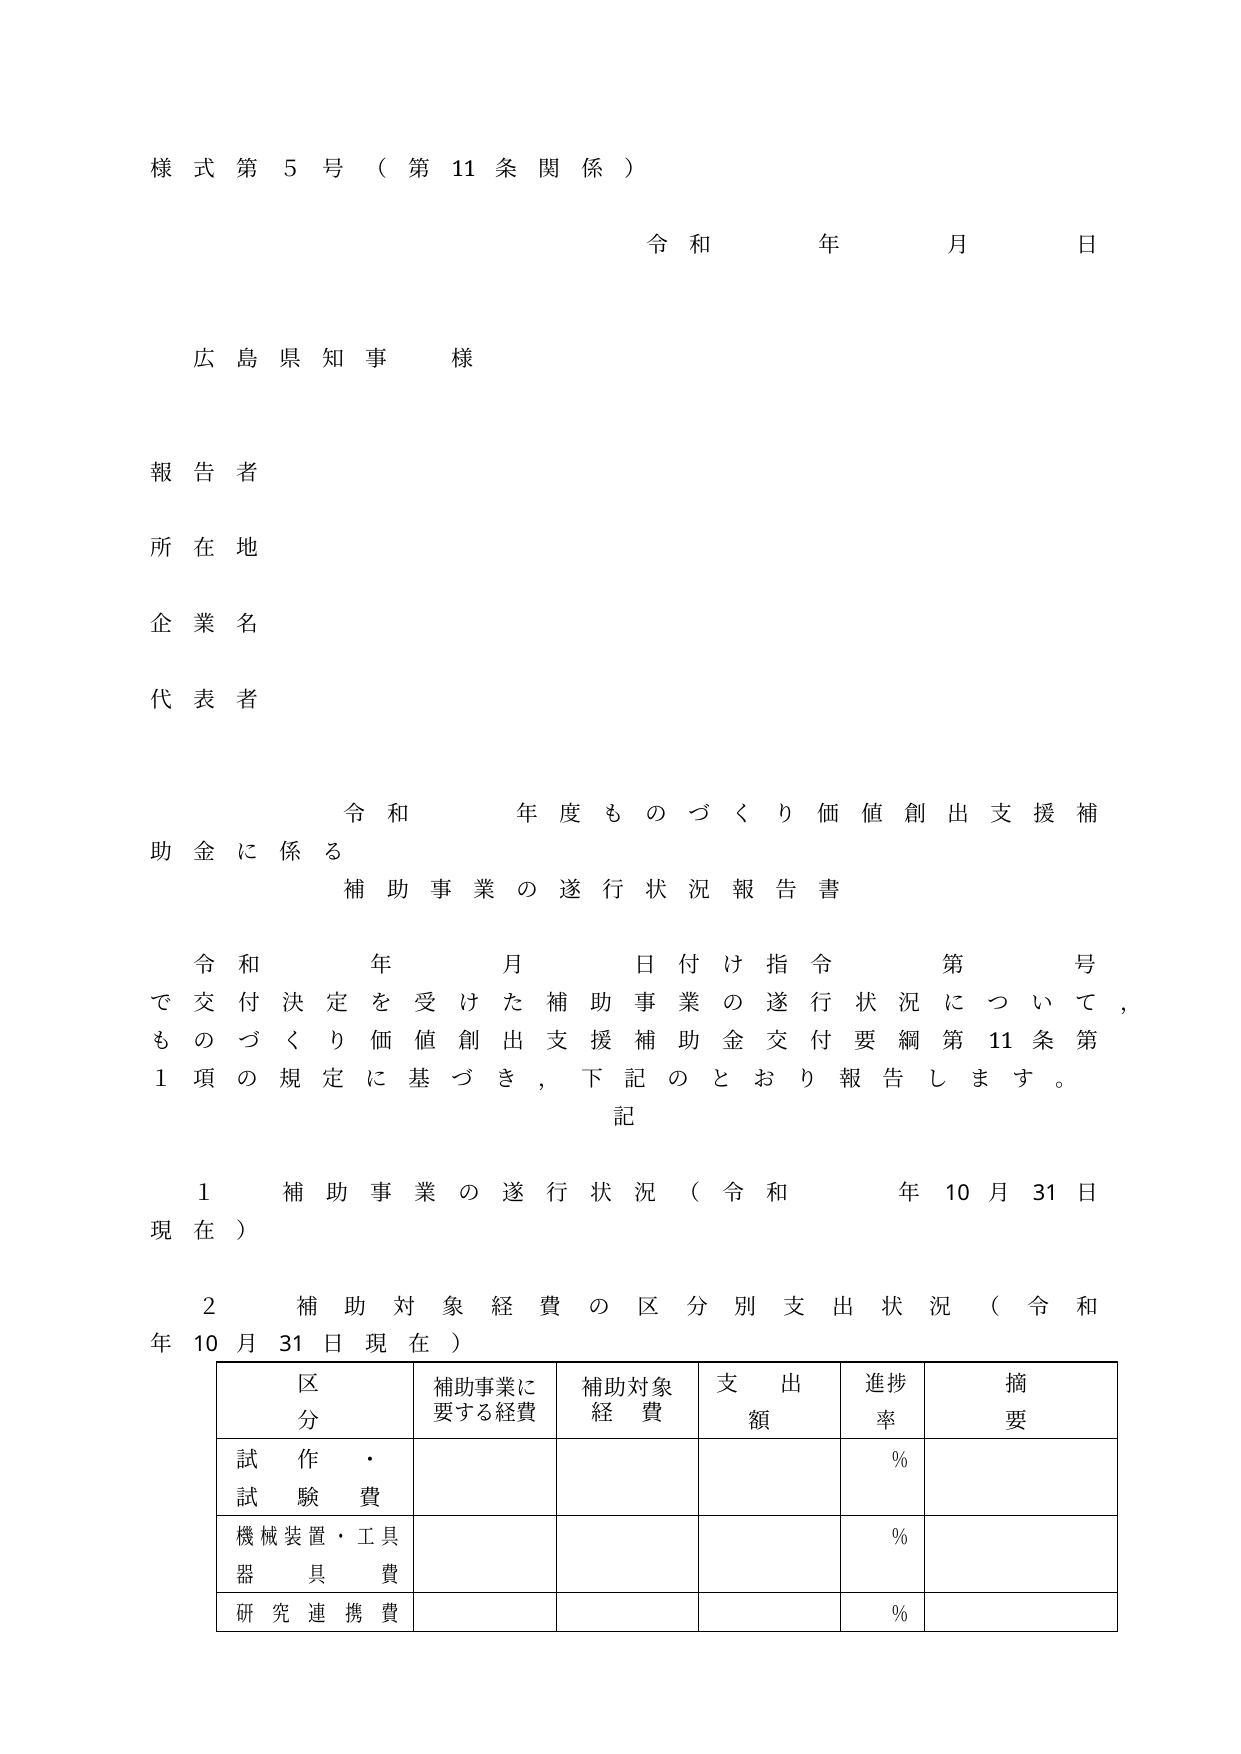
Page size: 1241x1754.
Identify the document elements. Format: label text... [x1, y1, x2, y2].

subtitle 記 [150, 1096, 1120, 1134]
text 令和 年 月 日付け指令 第 号で交付決定を受けた補助事業の遂行状況について，ものづくり価値創出支援補助金交付要綱第11条第１項の規定に基づき，下記のとおり報告します。 [150, 944, 1120, 1096]
table_cell 試作・試験費 [217, 1439, 413, 1515]
table_cell [925, 1439, 1117, 1515]
table_header 補助対象 経費 [557, 1363, 698, 1438]
table_cell [557, 1516, 698, 1592]
table_cell 研究連携費 [217, 1593, 413, 1631]
table_cell [414, 1593, 556, 1631]
table_header 摘 要 [925, 1363, 1117, 1438]
table_header 進捗率 [841, 1363, 924, 1438]
text 令和 年度ものづくり価値創出支援補助金に係る [150, 793, 1120, 868]
table_cell [557, 1439, 698, 1515]
table_cell [557, 1593, 698, 1631]
text 補助事業の遂行状況報告書 [150, 868, 1120, 906]
text 所在地 [150, 489, 1120, 565]
text 報告者 [150, 413, 1120, 489]
table_header 支 出 額 [699, 1363, 840, 1438]
table_cell ％ [841, 1593, 924, 1631]
table_cell [925, 1516, 1117, 1592]
table_cell ％ [841, 1516, 924, 1592]
text ２ 補助対象経費の区分別支出状況（令和 年10月31日現在） [150, 1286, 1120, 1361]
table_cell [699, 1516, 840, 1592]
table_cell [925, 1593, 1117, 1631]
table_cell [414, 1516, 556, 1592]
table_cell 機械装置・工具器具費 [217, 1516, 413, 1592]
table_cell [699, 1439, 840, 1515]
text 広島県知事 様 [150, 338, 1120, 376]
table_header 補助事業に 要する経費 [414, 1363, 556, 1438]
table_cell [699, 1593, 840, 1631]
table_header 区 分 [217, 1363, 413, 1438]
text 企業名 [150, 565, 1120, 641]
text 様式第５号（第11条関係） [150, 148, 1120, 186]
table_cell ％ [841, 1439, 924, 1515]
table_cell [414, 1439, 556, 1515]
text １ 補助事業の遂行状況（令和 年10月31日現在） [150, 1172, 1120, 1248]
text 令和 年 月 日 [150, 224, 1120, 262]
text 代表者 [150, 641, 1120, 717]
